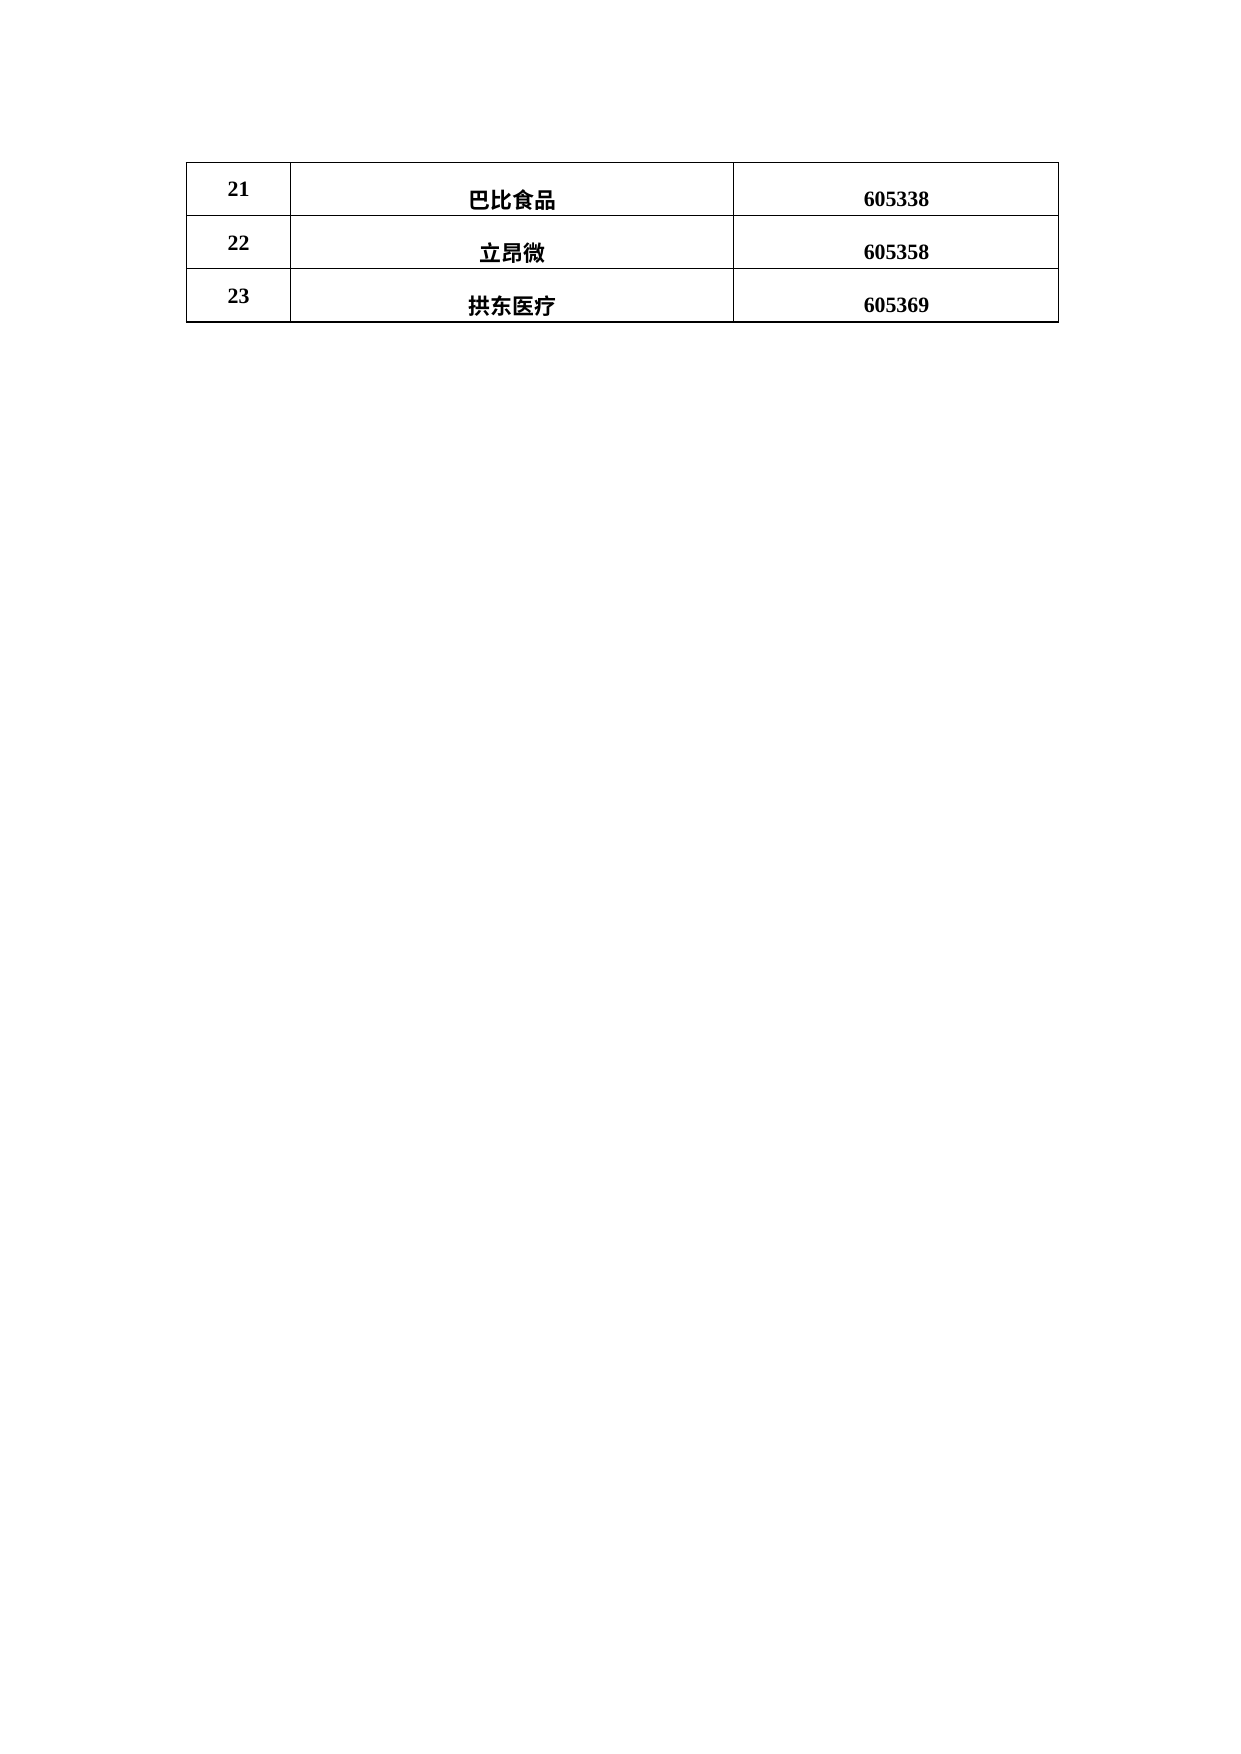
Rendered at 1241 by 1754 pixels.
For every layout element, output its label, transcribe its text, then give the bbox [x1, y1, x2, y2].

table_cell 605369 [734, 269, 1058, 321]
table_cell 605358 [734, 216, 1058, 268]
table_cell 巴比食品 [291, 163, 733, 215]
table_cell 21 [187, 163, 290, 215]
table_cell 立昂微 [291, 216, 733, 268]
table_cell 605338 [734, 163, 1058, 215]
table_cell 23 [187, 269, 290, 321]
table_cell 22 [187, 216, 290, 268]
table_cell 拱东医疗 [291, 269, 733, 321]
